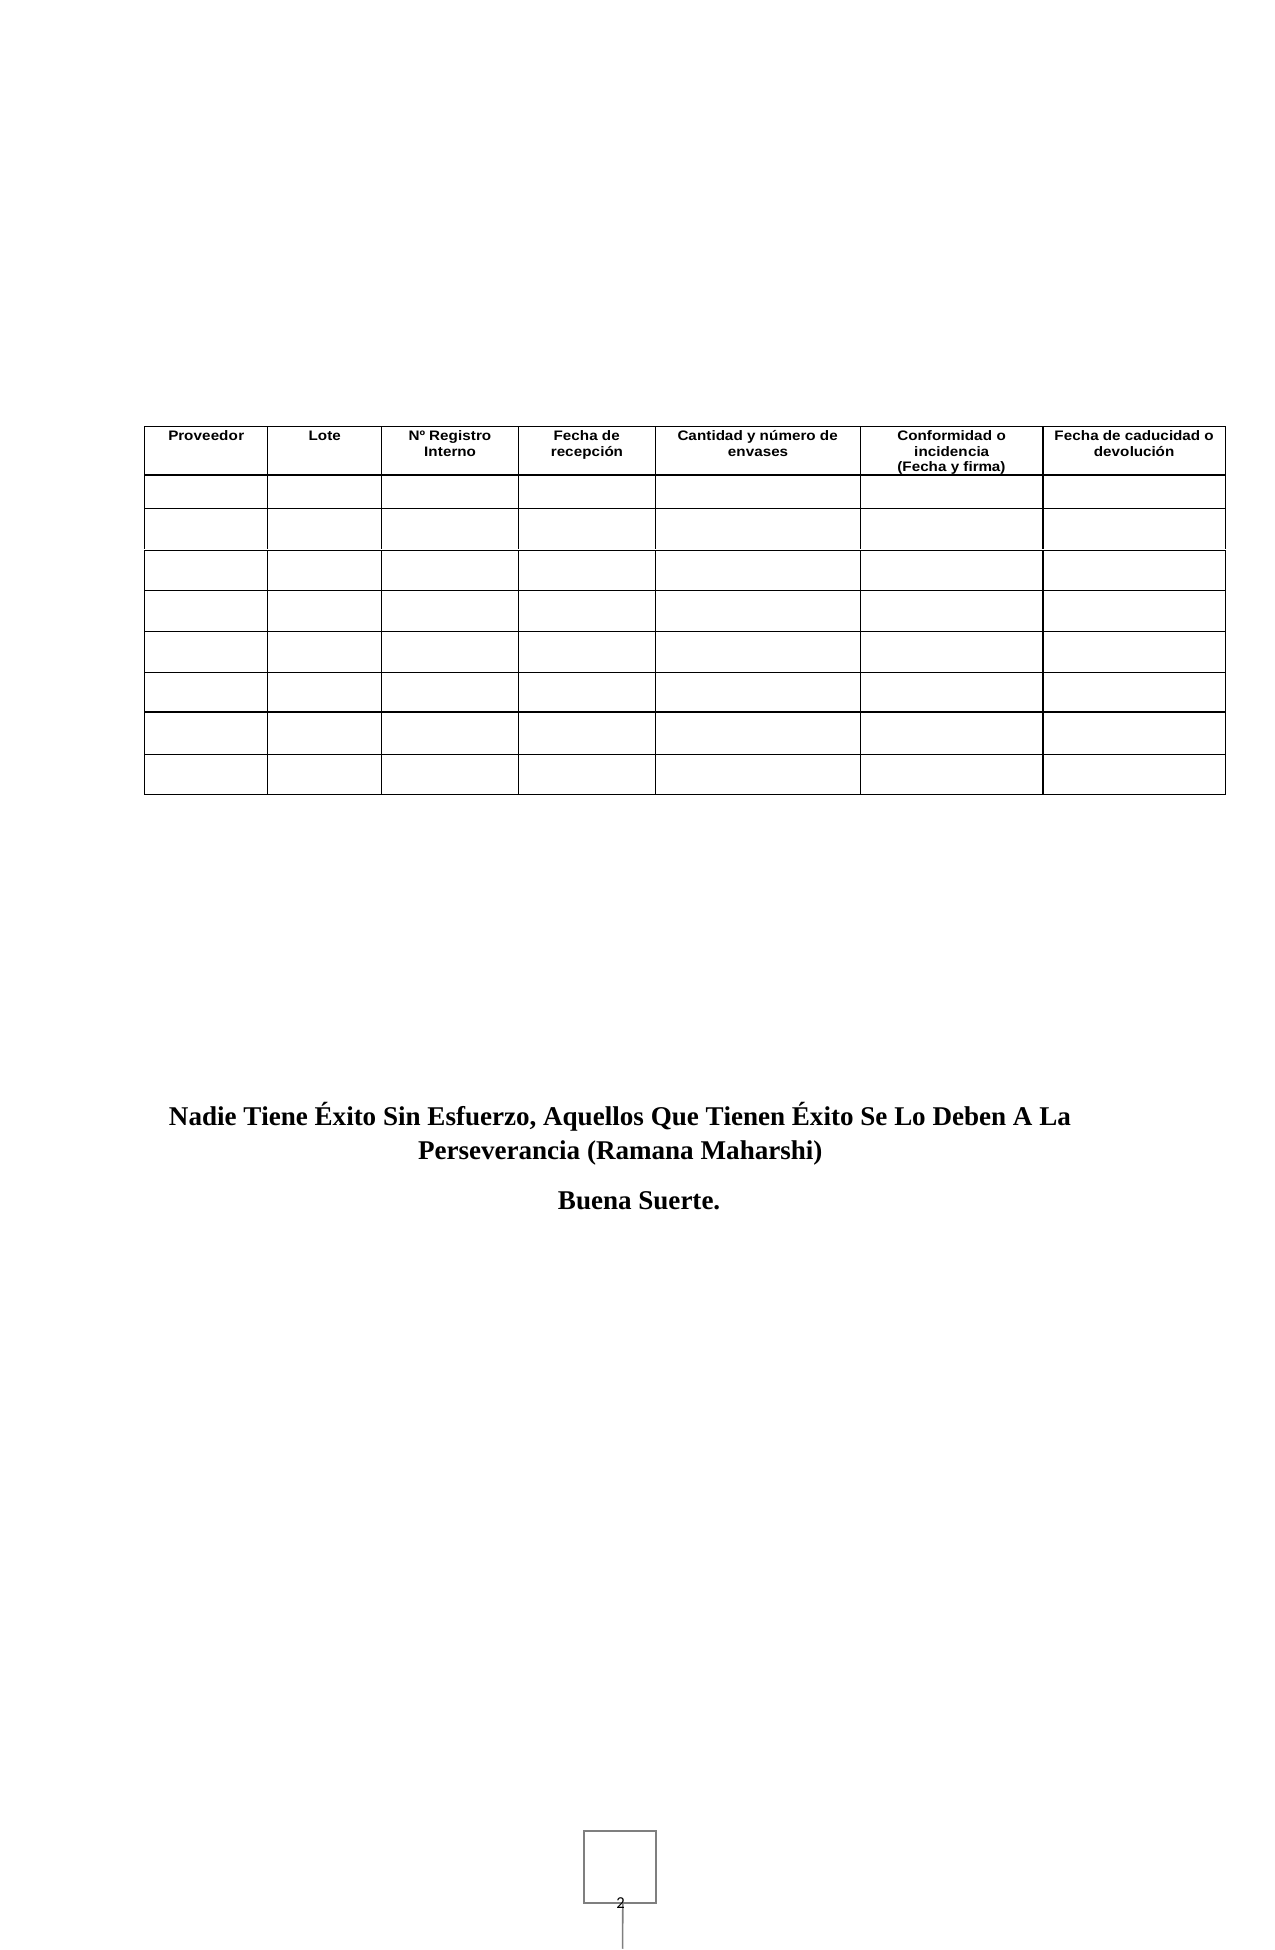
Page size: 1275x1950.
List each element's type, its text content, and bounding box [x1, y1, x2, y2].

text Buena Suerte. [126, 1184, 1152, 1215]
text Nadie Tiene Éxito Sin Esfuerzo, Aquellos Que Tienen Éxito Se Lo Deben A La Perseverancia (Ramana Maharshi) [89, 1100, 1152, 1165]
